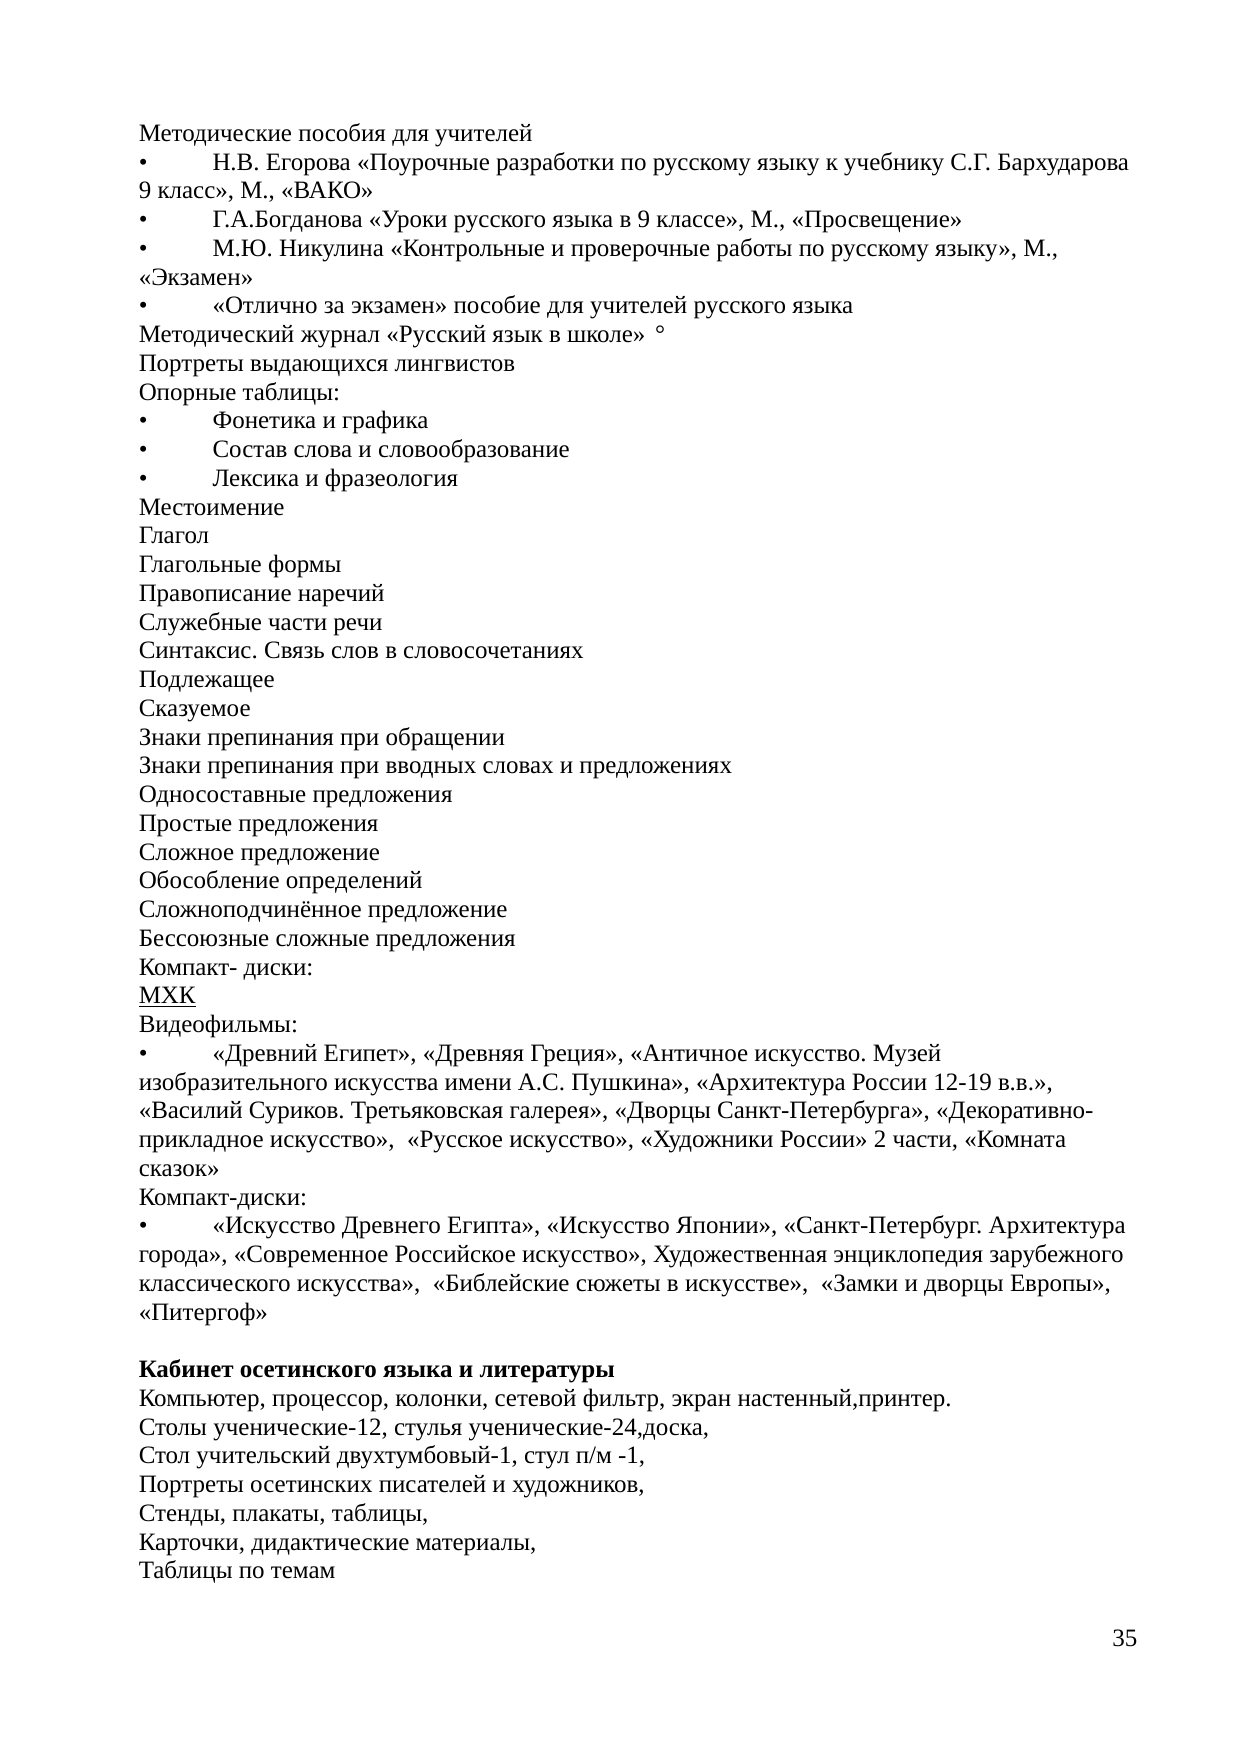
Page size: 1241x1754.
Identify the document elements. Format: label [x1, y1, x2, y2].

table_cell [127, 118, 1143, 1613]
